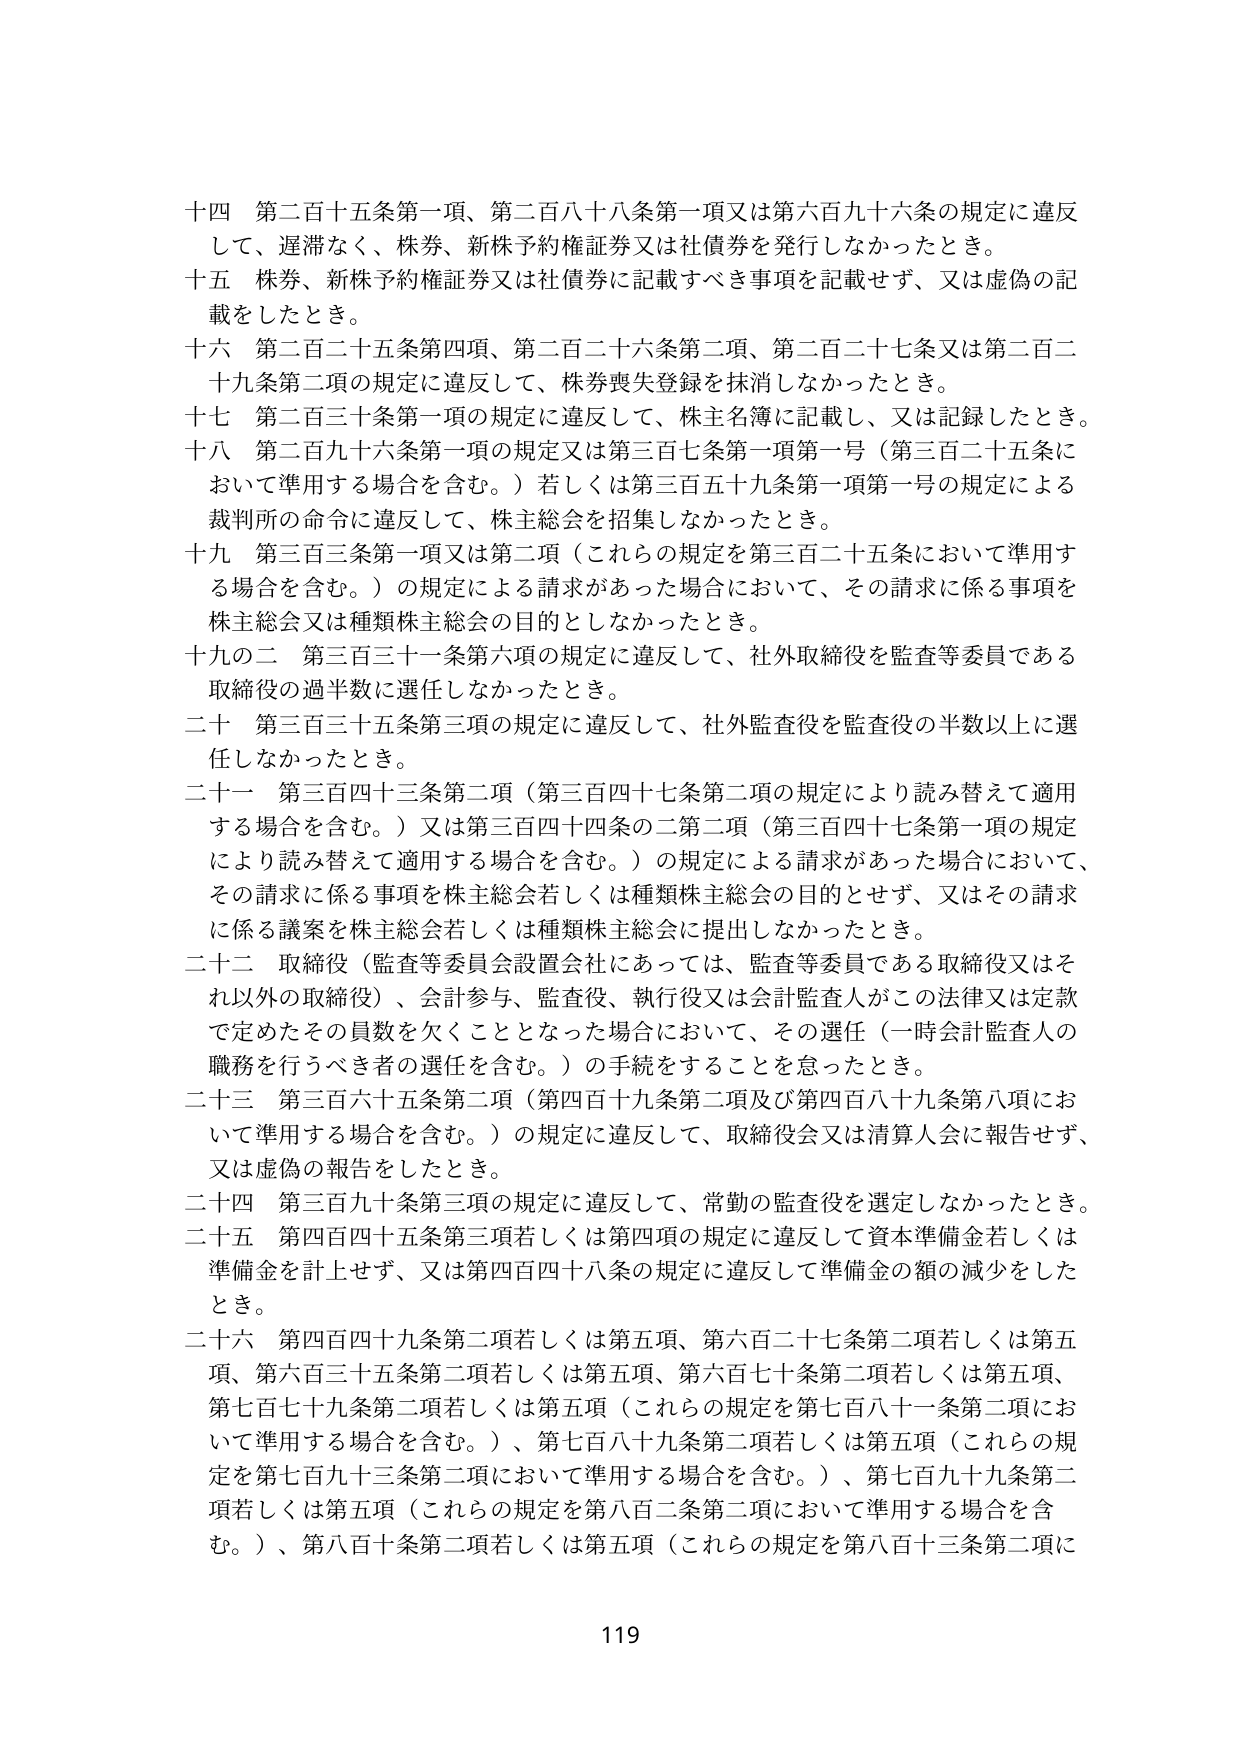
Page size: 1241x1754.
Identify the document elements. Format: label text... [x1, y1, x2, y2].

text 十八 第二百九十六条第一項の規定又は第三百七条第一項第一号（第三百二十五条において準用する場合を含む。）若しくは第三百五十九条第一項第一号の規定による裁判所の命令に違反して、株主総会を招集しなかったとき。 [184, 433, 1079, 535]
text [184, 1321, 1079, 1560]
text 二十四 第三百九十条第三項の規定に違反して、常勤の監査役を選定しなかったとき。 [184, 1184, 1079, 1219]
text 十四 第二百十五条第一項、第二百八十八条第一項又は第六百九十六条の規定に違反して、遅滞なく、株券、新株予約権証券又は社債券を発行しなかったとき。 [184, 194, 1079, 262]
text 二十二 取締役（監査等委員会設置会社にあっては、監査等委員である取締役又はそれ以外の取締役）、会計参与、監査役、執行役又は会計監査人がこの法律又は定款で定めたその員数を欠くこととなった場合において、その選任（一時会計監査人の職務を行うべき者の選任を含む。）の手続をすることを怠ったとき。 [184, 945, 1079, 1082]
text 二十三 第三百六十五条第二項（第四百十九条第二項及び第四百八十九条第八項において準用する場合を含む。）の規定に違反して、取締役会又は清算人会に報告せず、又は虚偽の報告をしたとき。 [184, 1082, 1079, 1184]
text 十九 第三百三条第一項又は第二項（これらの規定を第三百二十五条において準用する場合を含む。）の規定による請求があった場合において、その請求に係る事項を株主総会又は種類株主総会の目的としなかったとき。 [184, 535, 1079, 638]
text 十六 第二百二十五条第四項、第二百二十六条第二項、第二百二十七条又は第二百二十九条第二項の規定に違反して、株券喪失登録を抹消しなかったとき。 [184, 330, 1079, 399]
text 十七 第二百三十条第一項の規定に違反して、株主名簿に記載し、又は記録したとき。 [184, 399, 1079, 433]
text 十五 株券、新株予約権証券又は社債券に記載すべき事項を記載せず、又は虚偽の記載をしたとき。 [184, 262, 1079, 330]
text 二十 第三百三十五条第三項の規定に違反して、社外監査役を監査役の半数以上に選任しなかったとき。 [184, 706, 1079, 774]
text 二十一 第三百四十三条第二項（第三百四十七条第二項の規定により読み替えて適用する場合を含む。）又は第三百四十四条の二第二項（第三百四十七条第一項の規定により読み替えて適用する場合を含む。）の規定による請求があった場合において、その請求に係る事項を株主総会若しくは種類株主総会の目的とせず、又はその請求に係る議案を株主総会若しくは種類株主総会に提出しなかったとき。 [184, 774, 1079, 945]
text 二十五 第四百四十五条第三項若しくは第四項の規定に違反して資本準備金若しくは準備金を計上せず、又は第四百四十八条の規定に違反して準備金の額の減少をしたとき。 [184, 1219, 1079, 1321]
text 十九の二 第三百三十一条第六項の規定に違反して、社外取締役を監査等委員である取締役の過半数に選任しなかったとき。 [184, 638, 1079, 706]
